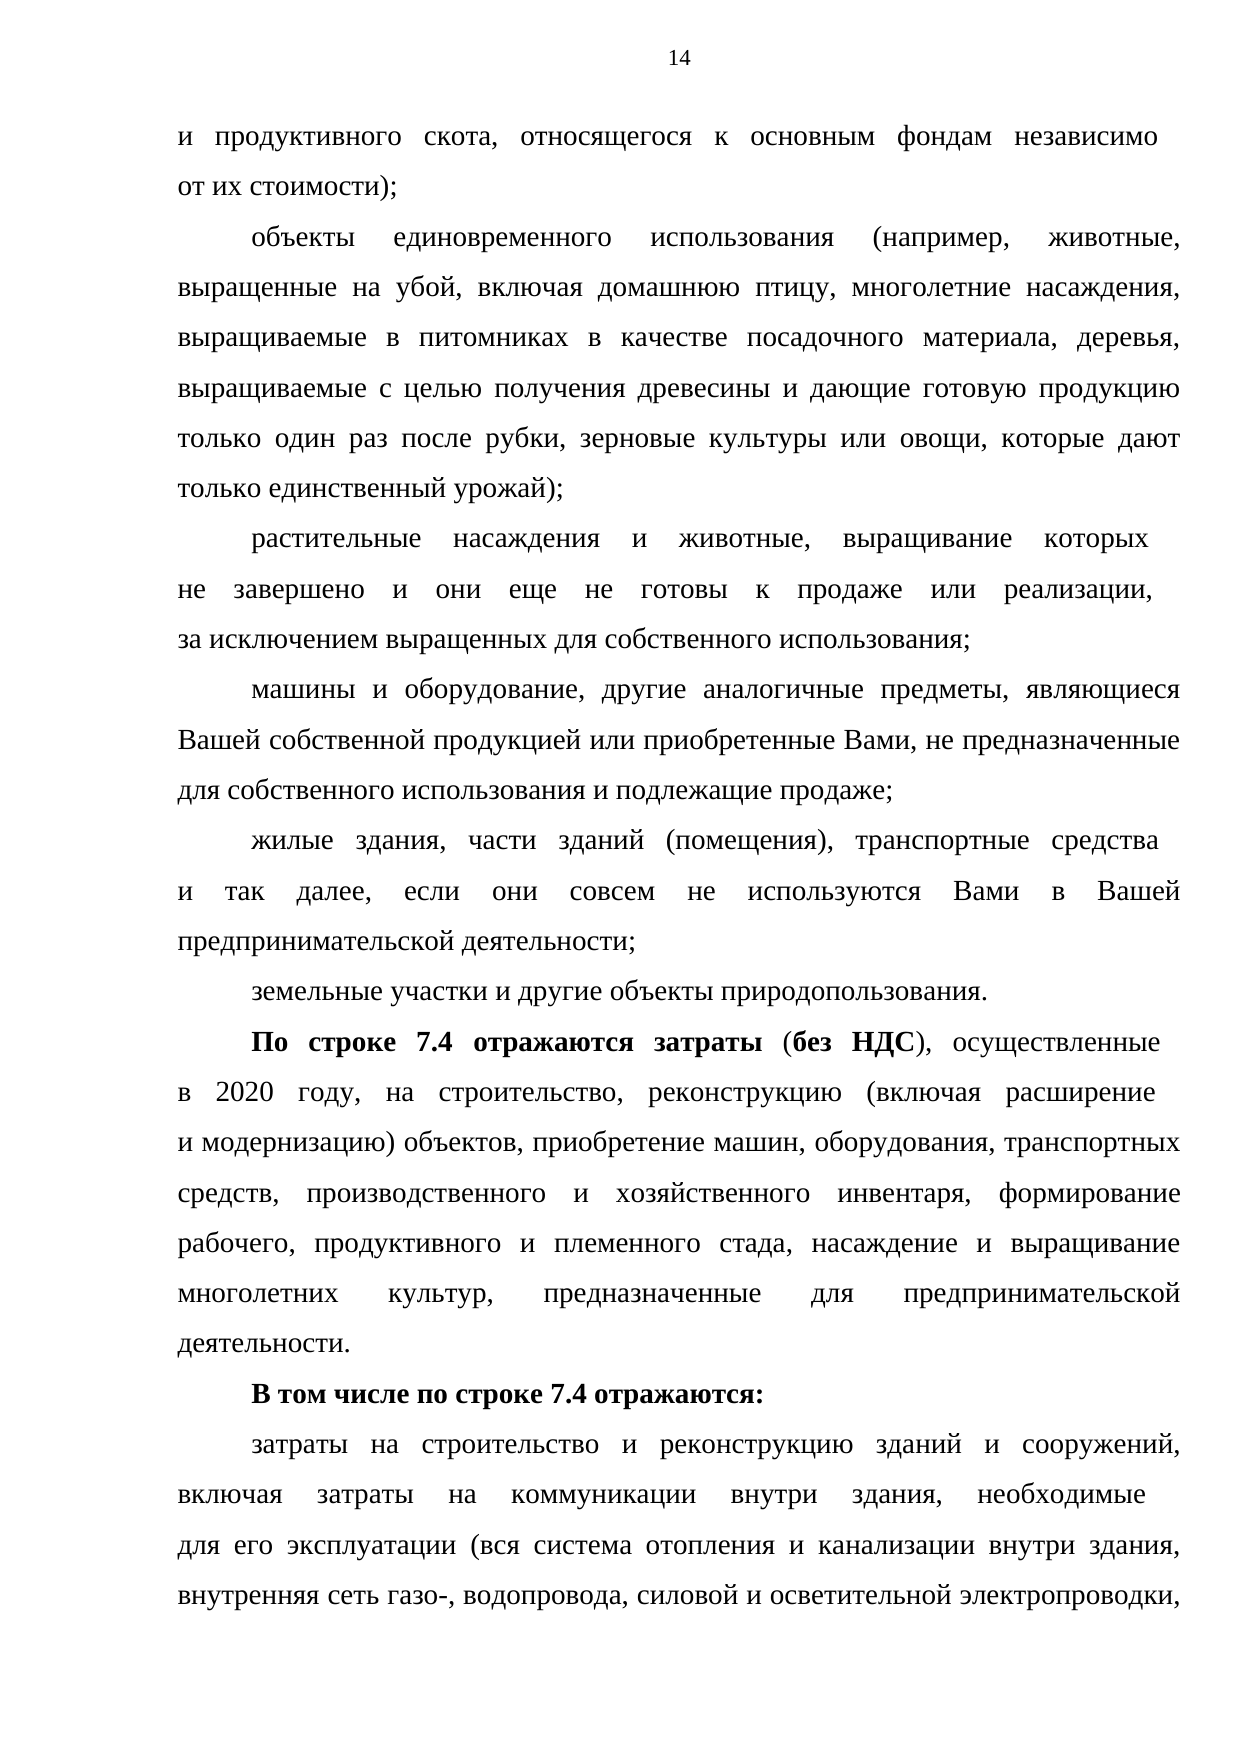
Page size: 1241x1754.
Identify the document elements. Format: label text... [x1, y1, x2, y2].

text жилые здания, части зданий (помещения), транспортные средства и так далее, если они совсем не используются Вами в Вашей предпринимательской деятельности; [177, 822, 1181, 957]
text По строке 7.4 отражаются затраты (без НДС), осуществленные в 2020 году, на строительство, реконструкцию (включая расширение и модернизацию) объектов, приобретение машин, оборудования, транспортных средств, производственного и хозяйственного инвентаря, формирование рабочего, продуктивного и племенного стада, насаждение и выращивание многолетних культур, предназначенные для предпринимательской деятельности. [177, 1024, 1181, 1359]
text растительные насаждения и животные, выращивание которых не завершено и они еще не готовы к продаже или реализации, за исключением выращенных для собственного использования; [177, 521, 1181, 655]
text машины и оборудование, другие аналогичные предметы, являющиеся Вашей собственной продукцией или приобретенные Вами, не предназначенные для собственного использования и подлежащие продаже; [177, 672, 1181, 806]
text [177, 118, 1181, 202]
text объекты единовременного использования (например, животные, выращенные на убой, включая домашнюю птицу, многолетние насаждения, выращиваемые в питомниках в качестве посадочного материала, деревья, выращиваемые с целью получения древесины и дающие готовую продукцию только один раз после рубки, зерновые культуры или овощи, которые дают только единственный урожай); [177, 219, 1181, 504]
text В том числе по строке 7.4 отражаются: [177, 1376, 1166, 1409]
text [177, 1426, 1181, 1611]
text земельные участки и другие объекты природопользования. [177, 973, 1166, 1007]
